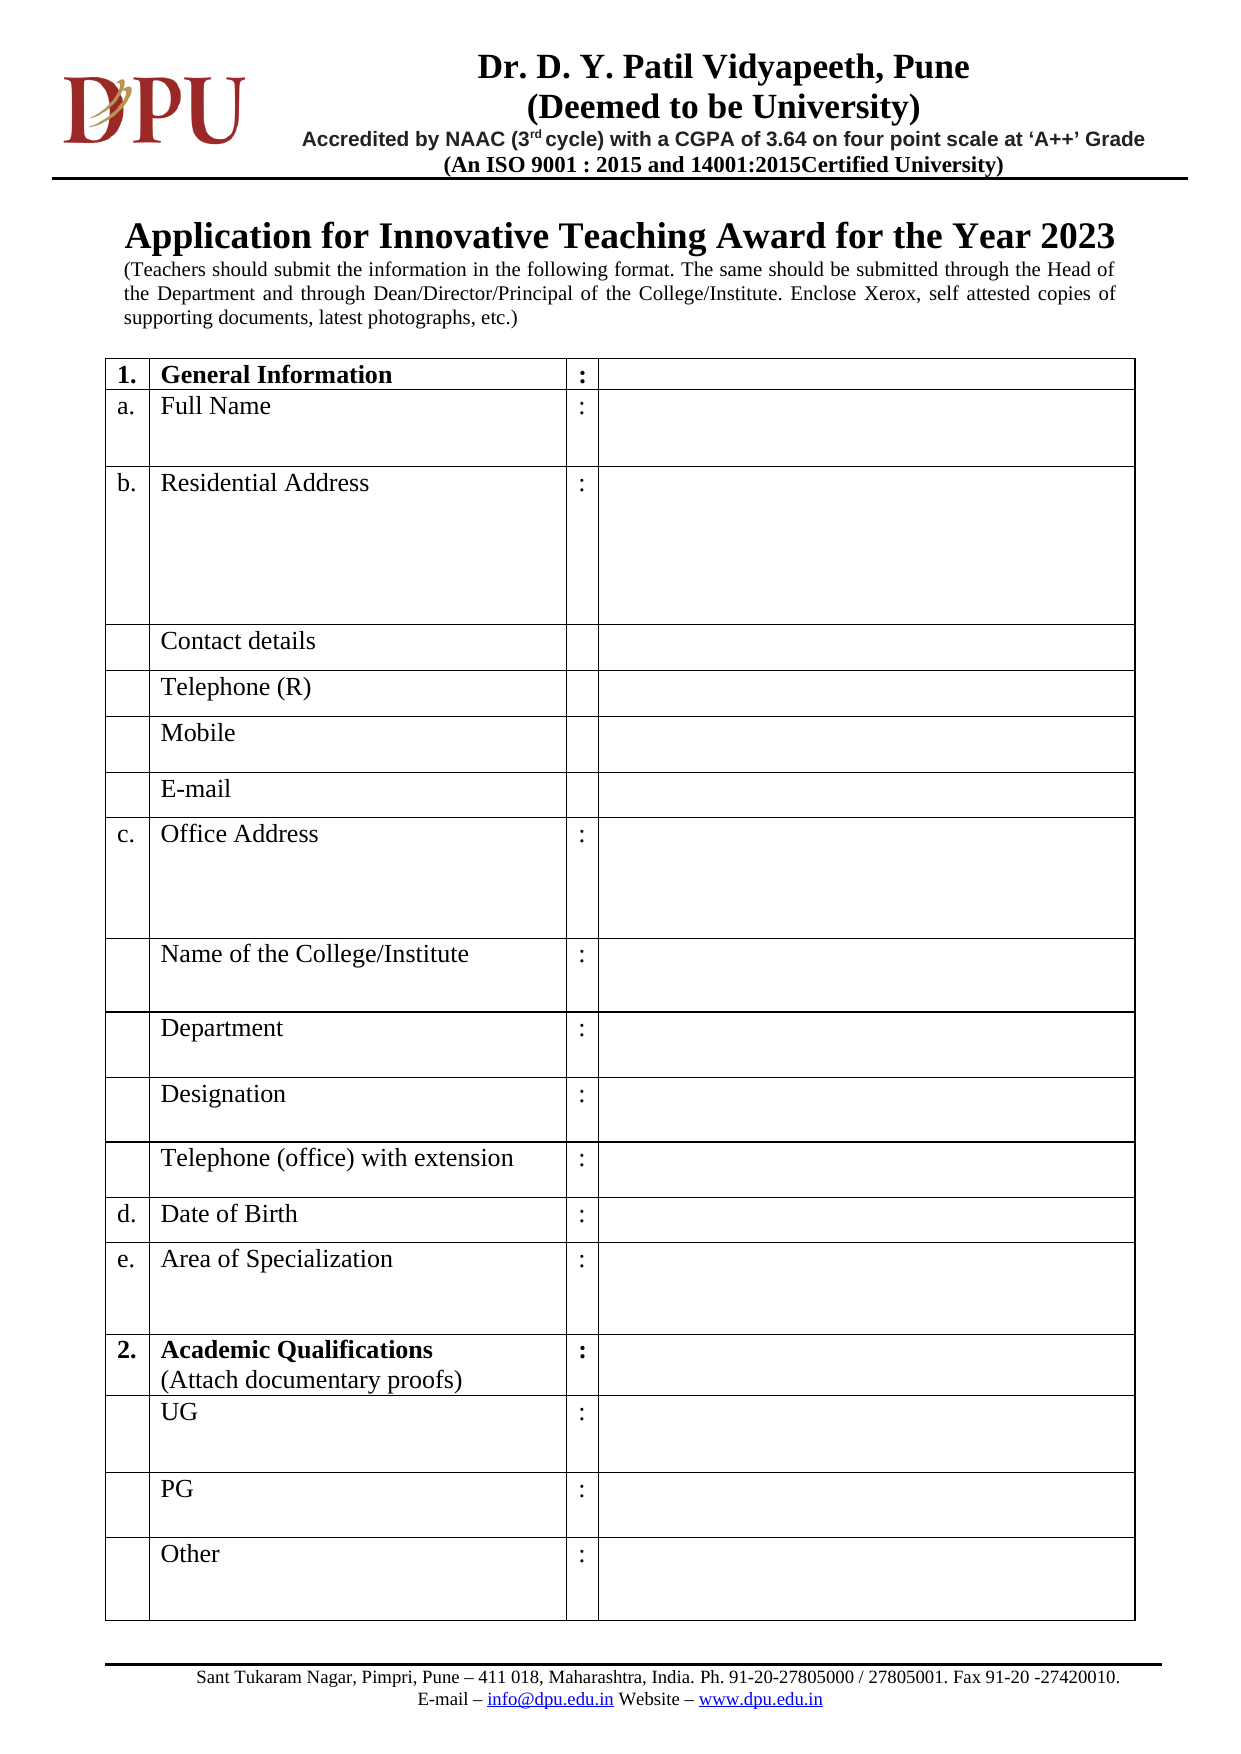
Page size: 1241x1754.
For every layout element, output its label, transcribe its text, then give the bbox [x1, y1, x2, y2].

table_cell Telephone (R) [150, 671, 566, 716]
table_cell a. [106, 390, 149, 466]
table_cell Other [150, 1538, 566, 1620]
table_cell Designation [150, 1078, 566, 1141]
table_header : [567, 359, 598, 389]
table_cell : [567, 1538, 598, 1620]
table_cell Area of Specialization [150, 1243, 566, 1333]
table_cell : [567, 1396, 598, 1472]
table_cell c. [106, 818, 149, 937]
table_cell : [567, 1143, 598, 1197]
picture [63, 77, 246, 145]
table_cell [599, 1243, 1134, 1333]
table_cell [599, 717, 1134, 772]
table_cell [106, 1538, 149, 1620]
table_cell e. [106, 1243, 149, 1333]
table_cell Full Name [150, 390, 566, 466]
table_cell Office Address [150, 818, 566, 937]
table_cell 2. [106, 1335, 149, 1394]
table_cell [106, 1078, 149, 1141]
table_cell [106, 773, 149, 817]
table_cell [599, 1143, 1134, 1197]
table_cell : [567, 1335, 598, 1394]
table_cell UG [150, 1396, 566, 1472]
table_cell [599, 671, 1134, 716]
table_cell d. [106, 1198, 149, 1242]
table_cell [599, 390, 1134, 466]
table_cell [599, 1013, 1134, 1077]
table_cell [106, 671, 149, 716]
table_cell Telephone (office) with extension [150, 1143, 566, 1197]
table_cell [106, 1396, 149, 1472]
table_cell [599, 1335, 1134, 1394]
table_header [599, 359, 1134, 389]
table_cell [599, 1078, 1134, 1141]
table_cell [599, 818, 1134, 937]
text Application for Innovative Teaching Award for the Year 2023 [105, 214, 1135, 257]
table_cell [106, 939, 149, 1011]
table_cell [567, 773, 598, 817]
table_cell Contact details [150, 625, 566, 670]
table_header 1. [106, 359, 149, 389]
table_cell Residential Address [150, 467, 566, 624]
table_cell : [567, 939, 598, 1011]
table_cell [567, 671, 598, 716]
table_cell [599, 939, 1134, 1011]
table_cell : [567, 1198, 598, 1242]
table_cell [599, 625, 1134, 670]
table_cell [599, 1396, 1134, 1472]
table_cell [599, 467, 1134, 624]
table_cell [567, 625, 598, 670]
table_cell : [567, 1078, 598, 1141]
table_cell [106, 1473, 149, 1537]
table_header General Information [150, 359, 566, 389]
table_cell Mobile [150, 717, 566, 772]
table_cell : [567, 1013, 598, 1077]
table_cell : [567, 390, 598, 466]
table_cell : [567, 818, 598, 937]
table_cell [106, 625, 149, 670]
table_cell [106, 717, 149, 772]
table_cell [599, 1198, 1134, 1242]
table_cell b. [106, 467, 149, 624]
table_cell E-mail [150, 773, 566, 817]
table_cell Academic Qualifications (Attach documentary proofs) [150, 1335, 566, 1394]
table_cell : [567, 467, 598, 624]
table_cell : [567, 1243, 598, 1333]
table_cell PG [150, 1473, 566, 1537]
table_cell Department [150, 1013, 566, 1077]
table_cell [599, 1473, 1134, 1537]
table_cell Date of Birth [150, 1198, 566, 1242]
table_cell [599, 773, 1134, 817]
table_cell [599, 1538, 1134, 1620]
text (Teachers should submit the information in the following format. The same should be submitted through the Head of the Department and through Dean/Director/Principal of the College/Institute. Enclose Xerox, self attested copies of supporting documents, latest photographs, etc.) [124, 257, 1117, 329]
table_cell Name of the College/Institute [150, 939, 566, 1011]
table_cell [567, 717, 598, 772]
table_cell [106, 1143, 149, 1197]
table_cell : [567, 1473, 598, 1537]
table_cell [106, 1013, 149, 1077]
